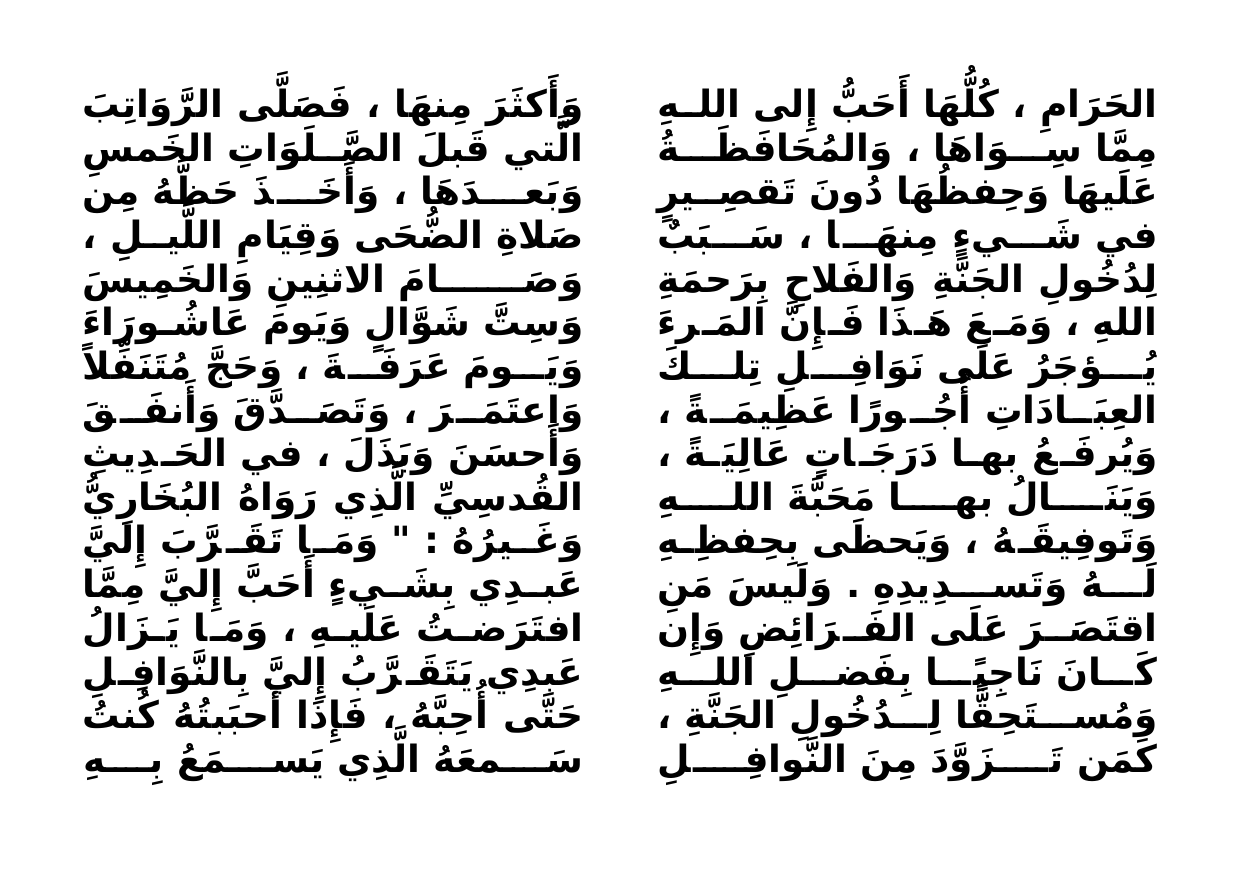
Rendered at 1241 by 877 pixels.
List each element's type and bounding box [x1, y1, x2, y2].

text [657, 83, 1157, 781]
text [83, 83, 583, 781]
